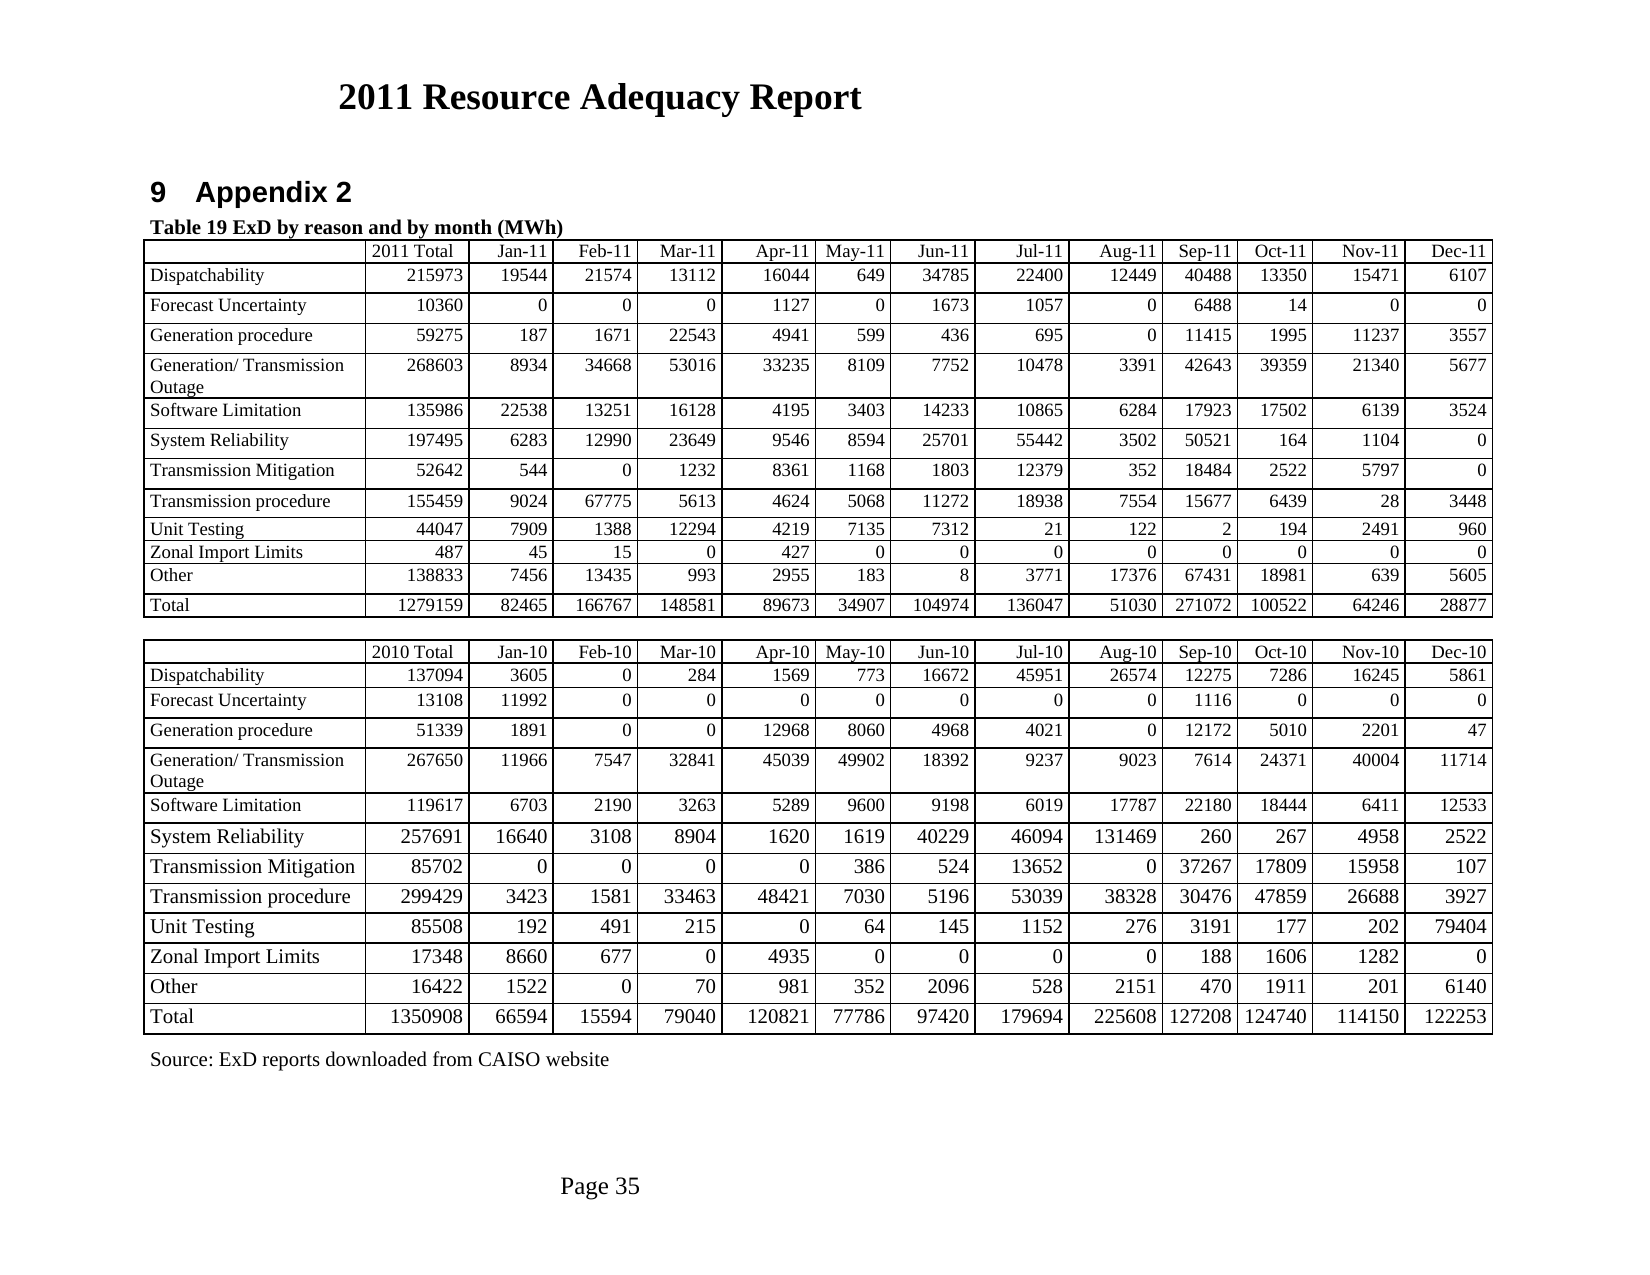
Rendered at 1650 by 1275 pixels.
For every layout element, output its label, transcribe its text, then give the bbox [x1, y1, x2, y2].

table_cell 33463 [638, 884, 721, 912]
table_cell Generation procedure [145, 324, 365, 353]
table_cell 13251 [554, 399, 637, 427]
table_cell Apr-10 [723, 641, 815, 662]
table_cell 11966 [470, 749, 552, 792]
table_cell 2201 [1313, 719, 1404, 747]
table_header Mar-11 [638, 241, 721, 262]
table_cell Aug-10 [1070, 641, 1162, 662]
table_cell 1232 [638, 459, 721, 488]
table_cell Generation/ Transmission Outage [145, 749, 365, 792]
table_cell 51339 [366, 719, 468, 747]
table_cell 267650 [366, 749, 468, 792]
table_cell 5797 [1313, 459, 1404, 488]
table_cell 122 [1070, 518, 1162, 539]
table_cell 225608 [1070, 1004, 1162, 1033]
table_cell 197495 [366, 429, 468, 458]
table_cell 1620 [723, 824, 815, 852]
table_cell Transmission Mitigation [145, 854, 365, 883]
table_cell 40004 [1313, 749, 1404, 792]
table_cell 524 [891, 854, 974, 883]
table_cell [145, 641, 365, 662]
table_cell 0 [554, 719, 637, 747]
table_cell [366, 618, 469, 639]
table_cell 25701 [891, 429, 974, 458]
table_cell 15 [554, 541, 637, 563]
table_cell 386 [816, 854, 890, 883]
table_cell 11237 [1313, 324, 1404, 353]
table_cell 4021 [976, 719, 1068, 747]
table_cell 9600 [816, 794, 890, 822]
table_cell 119617 [366, 794, 468, 822]
table_cell 6107 [1406, 264, 1492, 292]
table_cell 11992 [470, 688, 552, 717]
table_cell 145 [891, 914, 974, 942]
table_cell 4941 [723, 324, 815, 353]
table_cell System Reliability [145, 429, 365, 458]
table_cell 0 [976, 688, 1068, 717]
table_cell 639 [1313, 564, 1404, 593]
table_cell 0 [976, 944, 1068, 972]
table_cell 8060 [816, 719, 890, 747]
table_cell 14233 [891, 399, 974, 427]
table_cell 45951 [976, 664, 1068, 687]
table_cell 70 [638, 974, 721, 1003]
table_cell 49902 [816, 749, 890, 792]
table_cell 0 [554, 459, 637, 488]
table_cell 22543 [638, 324, 721, 353]
table_cell 6284 [1070, 399, 1162, 427]
table_cell 470 [1163, 974, 1237, 1003]
table_cell 4624 [723, 490, 815, 516]
table_cell 3191 [1163, 914, 1237, 942]
table_header Feb-11 [554, 241, 637, 262]
table_cell 32841 [638, 749, 721, 792]
table_cell 2491 [1313, 518, 1404, 539]
table_cell 2955 [723, 564, 815, 593]
table_cell [1069, 618, 1162, 639]
table_cell 135986 [366, 399, 468, 427]
table_cell 3557 [1406, 324, 1492, 353]
table_cell 0 [1406, 688, 1492, 717]
table_cell [816, 618, 891, 639]
table_cell 11415 [1163, 324, 1237, 353]
table_cell 44047 [366, 518, 468, 539]
table_cell 1995 [1238, 324, 1312, 353]
table_cell 22400 [976, 264, 1068, 292]
table_cell 0 [723, 688, 815, 717]
table_cell 1350908 [366, 1004, 468, 1033]
table_cell 6140 [1406, 974, 1492, 1003]
table_cell 138833 [366, 564, 468, 593]
table_cell 7752 [891, 354, 974, 397]
table_cell 0 [638, 688, 721, 717]
table_cell Forecast Uncertainty [145, 688, 365, 717]
table_cell 9546 [723, 429, 815, 458]
table_cell 773 [816, 664, 890, 687]
table_cell 1606 [1238, 944, 1312, 972]
table_cell 16422 [366, 974, 468, 1003]
table_cell Dispatchability [145, 264, 365, 292]
table_cell 3423 [470, 884, 552, 912]
table_cell 67775 [554, 490, 637, 516]
subtitle Appendix 2 [150, 175, 1500, 208]
table_cell 7547 [554, 749, 637, 792]
table_cell 257691 [366, 824, 468, 852]
table_cell 16128 [638, 399, 721, 427]
table_cell 1168 [816, 459, 890, 488]
table_cell 0 [1070, 944, 1162, 972]
table_cell 7312 [891, 518, 974, 539]
table_cell 8 [891, 564, 974, 593]
table_cell 0 [816, 294, 890, 322]
table_cell 59275 [366, 324, 468, 353]
table_header [145, 241, 365, 262]
table_cell May-10 [816, 641, 890, 662]
table_cell 2190 [554, 794, 637, 822]
table_cell 271072 [1163, 595, 1237, 616]
table_cell 12275 [1163, 664, 1237, 687]
table_cell 16672 [891, 664, 974, 687]
table_cell 0 [638, 294, 721, 322]
table_cell 5677 [1406, 354, 1492, 397]
table_cell 46094 [976, 824, 1068, 852]
table_cell 17348 [366, 944, 468, 972]
table_cell 42643 [1163, 354, 1237, 397]
table_cell 47859 [1238, 884, 1312, 912]
table_cell 64 [816, 914, 890, 942]
table_cell 0 [638, 854, 721, 883]
table_cell 7909 [470, 518, 552, 539]
table_cell 695 [976, 324, 1068, 353]
table_cell 26574 [1070, 664, 1162, 687]
table_cell 15471 [1313, 264, 1404, 292]
table_cell 124740 [1238, 1004, 1312, 1033]
table_cell Transmission procedure [145, 490, 365, 516]
table_cell 114150 [1313, 1004, 1404, 1033]
table_cell 0 [470, 854, 552, 883]
table_cell 487 [366, 541, 468, 563]
table_cell Zonal Import Limits [145, 944, 365, 972]
table_cell 9023 [1070, 749, 1162, 792]
table_cell 201 [1313, 974, 1404, 1003]
table_cell Feb-10 [554, 641, 637, 662]
table_cell 960 [1406, 518, 1492, 539]
table_cell 0 [1238, 688, 1312, 717]
table_cell 427 [723, 541, 815, 563]
table_cell 5068 [816, 490, 890, 516]
table_cell 179694 [976, 1004, 1068, 1033]
table_cell 183 [816, 564, 890, 593]
table_cell 0 [554, 854, 637, 883]
table_cell 5010 [1238, 719, 1312, 747]
table_cell Other [145, 974, 365, 1003]
table_cell 4219 [723, 518, 815, 539]
table_cell 48421 [723, 884, 815, 912]
table_cell 0 [1070, 294, 1162, 322]
table_cell 85508 [366, 914, 468, 942]
table_cell 8904 [638, 824, 721, 852]
table_cell 12449 [1070, 264, 1162, 292]
table_cell 1581 [554, 884, 637, 912]
table_cell 6488 [1163, 294, 1237, 322]
table_cell 7614 [1163, 749, 1237, 792]
table_cell 1282 [1313, 944, 1404, 972]
table_cell [1313, 618, 1405, 639]
table_cell 12990 [554, 429, 637, 458]
table_cell 18981 [1238, 564, 1312, 593]
table_cell [1405, 618, 1492, 639]
table_cell 7135 [816, 518, 890, 539]
table_cell 104974 [891, 595, 974, 616]
table_cell 19544 [470, 264, 552, 292]
table_cell 7286 [1238, 664, 1312, 687]
table_cell 1104 [1313, 429, 1404, 458]
table_cell 17502 [1238, 399, 1312, 427]
table_cell 0 [1163, 541, 1237, 563]
table_cell 5605 [1406, 564, 1492, 593]
table_header Jan-11 [470, 241, 552, 262]
table_cell 0 [1313, 688, 1404, 717]
table_cell 1673 [891, 294, 974, 322]
text Source: ExD reports downloaded from CAISO website [150, 1047, 1500, 1071]
table_cell 268603 [366, 354, 468, 397]
table_cell 0 [554, 664, 637, 687]
table_cell 34785 [891, 264, 974, 292]
table_cell Dispatchability [145, 664, 365, 687]
table_cell 3448 [1406, 490, 1492, 516]
table_cell Jun-10 [891, 641, 974, 662]
table_cell 23649 [638, 429, 721, 458]
table_header 2011 Total [366, 241, 468, 262]
table_cell 21 [976, 518, 1068, 539]
table_cell 0 [1313, 294, 1404, 322]
table_cell 276 [1070, 914, 1162, 942]
table_cell 4935 [723, 944, 815, 972]
table_cell 13435 [554, 564, 637, 593]
table_cell 981 [723, 974, 815, 1003]
table_cell Software Limitation [145, 794, 365, 822]
table_header May-11 [816, 241, 890, 262]
table_header Jun-11 [891, 241, 974, 262]
table_cell 12968 [723, 719, 815, 747]
table_cell 1127 [723, 294, 815, 322]
table_cell 0 [1070, 854, 1162, 883]
table_cell 17787 [1070, 794, 1162, 822]
table_cell 131469 [1070, 824, 1162, 852]
table_cell 15594 [554, 1004, 637, 1033]
table_cell 0 [554, 294, 637, 322]
table_cell System Reliability [145, 824, 365, 852]
table_cell 38328 [1070, 884, 1162, 912]
table_cell 544 [470, 459, 552, 488]
table_cell 39359 [1238, 354, 1312, 397]
table_cell 17376 [1070, 564, 1162, 593]
table_cell 9198 [891, 794, 974, 822]
table_cell [144, 618, 366, 639]
table_cell 6411 [1313, 794, 1404, 822]
table_cell Mar-10 [638, 641, 721, 662]
table_cell 120821 [723, 1004, 815, 1033]
table_cell 1569 [723, 664, 815, 687]
table_cell 12172 [1163, 719, 1237, 747]
table_cell 5289 [723, 794, 815, 822]
table_cell 52642 [366, 459, 468, 488]
table_cell 3502 [1070, 429, 1162, 458]
table_cell 122253 [1406, 1004, 1492, 1033]
table_cell 267 [1238, 824, 1312, 852]
table_cell 0 [638, 541, 721, 563]
table_cell 0 [891, 541, 974, 563]
table_cell Transmission Mitigation [145, 459, 365, 488]
table_cell Nov-10 [1313, 641, 1404, 662]
table_cell 491 [554, 914, 637, 942]
table_cell 1388 [554, 518, 637, 539]
table_cell 33235 [723, 354, 815, 397]
table_cell 21340 [1313, 354, 1404, 397]
table_cell 89673 [723, 595, 815, 616]
table_cell 8109 [816, 354, 890, 397]
table_cell 0 [723, 854, 815, 883]
table_cell 17923 [1163, 399, 1237, 427]
table_cell 0 [816, 541, 890, 563]
table_cell 82465 [470, 595, 552, 616]
table_cell 8594 [816, 429, 890, 458]
table_cell 6439 [1238, 490, 1312, 516]
table_cell 0 [816, 944, 890, 972]
table_cell 6019 [976, 794, 1068, 822]
table_cell 3391 [1070, 354, 1162, 397]
table_cell 993 [638, 564, 721, 593]
table_cell 1057 [976, 294, 1068, 322]
table_cell 0 [1406, 541, 1492, 563]
table_cell Transmission procedure [145, 884, 365, 912]
table_cell 13652 [976, 854, 1068, 883]
table_cell 10360 [366, 294, 468, 322]
table_cell 16640 [470, 824, 552, 852]
table_cell Forecast Uncertainty [145, 294, 365, 322]
table_cell 10865 [976, 399, 1068, 427]
table_cell 0 [1238, 541, 1312, 563]
table_cell Dec-10 [1406, 641, 1492, 662]
table_cell 12379 [976, 459, 1068, 488]
table_cell 28877 [1406, 595, 1492, 616]
table_cell 4968 [891, 719, 974, 747]
table_cell 4958 [1313, 824, 1404, 852]
table_cell 45 [470, 541, 552, 563]
table_cell 599 [816, 324, 890, 353]
table_cell 0 [1406, 294, 1492, 322]
table_cell 1803 [891, 459, 974, 488]
table_cell 107 [1406, 854, 1492, 883]
table_cell 3524 [1406, 399, 1492, 427]
table_cell Jul-10 [976, 641, 1068, 662]
table_cell 3927 [1406, 884, 1492, 912]
table_cell 77786 [816, 1004, 890, 1033]
table_cell 0 [1406, 429, 1492, 458]
table_header Aug-11 [1070, 241, 1162, 262]
table_cell 3771 [976, 564, 1068, 593]
table_cell 45039 [723, 749, 815, 792]
table_cell 2151 [1070, 974, 1162, 1003]
table_cell 677 [554, 944, 637, 972]
table_cell 1152 [976, 914, 1068, 942]
table_cell 155459 [366, 490, 468, 516]
table_cell 50521 [1163, 429, 1237, 458]
text Table 19 ExD by reason and by month (MWh) [150, 215, 1500, 239]
table_cell 2096 [891, 974, 974, 1003]
table_cell 202 [1313, 914, 1404, 942]
table_cell 136047 [976, 595, 1068, 616]
table_cell 37267 [1163, 854, 1237, 883]
table_cell 51030 [1070, 595, 1162, 616]
table_cell Generation/ Transmission Outage [145, 354, 365, 397]
table_cell 11272 [891, 490, 974, 516]
table_cell 53039 [976, 884, 1068, 912]
table_cell 2 [1163, 518, 1237, 539]
table_cell 188 [1163, 944, 1237, 972]
table_cell 2522 [1238, 459, 1312, 488]
table_cell Total [145, 595, 365, 616]
table_cell 40488 [1163, 264, 1237, 292]
table_cell 2522 [1406, 824, 1492, 852]
table_cell 3108 [554, 824, 637, 852]
table_cell 0 [1070, 541, 1162, 563]
table_cell 137094 [366, 664, 468, 687]
table_cell 192 [470, 914, 552, 942]
table_cell Other [145, 564, 365, 593]
table_cell 436 [891, 324, 974, 353]
table_cell 8934 [470, 354, 552, 397]
table_cell 1891 [470, 719, 552, 747]
table_header Dec-11 [1406, 241, 1492, 262]
table_cell 0 [1406, 944, 1492, 972]
table_cell [1238, 618, 1312, 639]
table_cell 79404 [1406, 914, 1492, 942]
table_cell 299429 [366, 884, 468, 912]
table_cell 148581 [638, 595, 721, 616]
table_cell 24371 [1238, 749, 1312, 792]
table_cell 215 [638, 914, 721, 942]
table_cell [553, 618, 637, 639]
table_cell 8660 [470, 944, 552, 972]
table_cell 64246 [1313, 595, 1404, 616]
table_cell 0 [638, 719, 721, 747]
table_cell 22180 [1163, 794, 1237, 822]
table_cell 9024 [470, 490, 552, 516]
table_cell 28 [1313, 490, 1404, 516]
table_cell Sep-10 [1163, 641, 1237, 662]
table_cell 12294 [638, 518, 721, 539]
table_cell 1279159 [366, 595, 468, 616]
table_cell 40229 [891, 824, 974, 852]
table_cell 55442 [976, 429, 1068, 458]
table_cell Total [145, 1004, 365, 1033]
table_cell 11714 [1406, 749, 1492, 792]
table_cell 3605 [470, 664, 552, 687]
table_cell 649 [816, 264, 890, 292]
table_cell [891, 618, 975, 639]
table_cell 284 [638, 664, 721, 687]
table_cell 100522 [1238, 595, 1312, 616]
table_cell 13108 [366, 688, 468, 717]
table_cell 18392 [891, 749, 974, 792]
table_cell 0 [554, 688, 637, 717]
table_cell 352 [816, 974, 890, 1003]
table_cell 1522 [470, 974, 552, 1003]
table_cell 15958 [1313, 854, 1404, 883]
table_cell 67431 [1163, 564, 1237, 593]
table_cell 0 [638, 944, 721, 972]
table_cell 22538 [470, 399, 552, 427]
table_cell 21574 [554, 264, 637, 292]
table_cell 7456 [470, 564, 552, 593]
table_cell 34668 [554, 354, 637, 397]
table_cell 164 [1238, 429, 1312, 458]
table_cell 260 [1163, 824, 1237, 852]
table_cell 12533 [1406, 794, 1492, 822]
table_cell 0 [891, 944, 974, 972]
table_cell 1911 [1238, 974, 1312, 1003]
table_cell 0 [1070, 324, 1162, 353]
table_cell 5861 [1406, 664, 1492, 687]
table_cell 6283 [470, 429, 552, 458]
table_cell 7030 [816, 884, 890, 912]
table_cell 17809 [1238, 854, 1312, 883]
table_header Jul-11 [976, 241, 1068, 262]
table_cell 0 [891, 688, 974, 717]
table_cell 1619 [816, 824, 890, 852]
table_cell 5613 [638, 490, 721, 516]
table_cell 0 [1070, 688, 1162, 717]
table_cell 1116 [1163, 688, 1237, 717]
table_cell Oct-10 [1238, 641, 1312, 662]
table_cell 0 [1406, 459, 1492, 488]
table_cell 14 [1238, 294, 1312, 322]
table_cell 16044 [723, 264, 815, 292]
table_cell Software Limitation [145, 399, 365, 427]
table_cell 3263 [638, 794, 721, 822]
table_cell Generation procedure [145, 719, 365, 747]
table_cell 18938 [976, 490, 1068, 516]
table_cell 0 [976, 541, 1068, 563]
table_cell 5196 [891, 884, 974, 912]
table_cell 352 [1070, 459, 1162, 488]
table_header Sep-11 [1163, 241, 1237, 262]
table_cell 2010 Total [366, 641, 468, 662]
table_cell Unit Testing [145, 914, 365, 942]
table_cell 177 [1238, 914, 1312, 942]
table_cell [722, 618, 816, 639]
table_cell 6139 [1313, 399, 1404, 427]
table_cell 16245 [1313, 664, 1404, 687]
table_cell 66594 [470, 1004, 552, 1033]
table_cell [975, 618, 1069, 639]
table_cell 0 [1070, 719, 1162, 747]
table_cell 528 [976, 974, 1068, 1003]
table_cell 0 [554, 974, 637, 1003]
table_cell 79040 [638, 1004, 721, 1033]
table_cell 85702 [366, 854, 468, 883]
table_cell 0 [816, 688, 890, 717]
table_cell 3403 [816, 399, 890, 427]
table_cell 0 [1313, 541, 1404, 563]
table_cell [1163, 618, 1237, 639]
table_cell 10478 [976, 354, 1068, 397]
table_cell 8361 [723, 459, 815, 488]
table_cell 194 [1238, 518, 1312, 539]
table_cell 97420 [891, 1004, 974, 1033]
table_cell 127208 [1163, 1004, 1237, 1033]
table_header Nov-11 [1313, 241, 1404, 262]
table_cell Jan-10 [470, 641, 552, 662]
table_cell [638, 618, 722, 639]
table_header Apr-11 [723, 241, 815, 262]
table_cell 187 [470, 324, 552, 353]
table_cell Zonal Import Limits [145, 541, 365, 563]
table_cell 53016 [638, 354, 721, 397]
table_cell 34907 [816, 595, 890, 616]
table_cell 18444 [1238, 794, 1312, 822]
table_cell 18484 [1163, 459, 1237, 488]
table_cell 215973 [366, 264, 468, 292]
table_cell 6703 [470, 794, 552, 822]
table_cell 166767 [554, 595, 637, 616]
table_header Oct-11 [1238, 241, 1312, 262]
table_cell 13112 [638, 264, 721, 292]
table_cell [469, 618, 553, 639]
table_cell 13350 [1238, 264, 1312, 292]
table_cell 47 [1406, 719, 1492, 747]
table_cell 26688 [1313, 884, 1404, 912]
table_cell 9237 [976, 749, 1068, 792]
table_cell 15677 [1163, 490, 1237, 516]
table_cell 0 [723, 914, 815, 942]
table_cell 0 [470, 294, 552, 322]
table_cell 7554 [1070, 490, 1162, 516]
table_cell 4195 [723, 399, 815, 427]
table_cell 30476 [1163, 884, 1237, 912]
table_cell 1671 [554, 324, 637, 353]
table_cell Unit Testing [145, 518, 365, 539]
